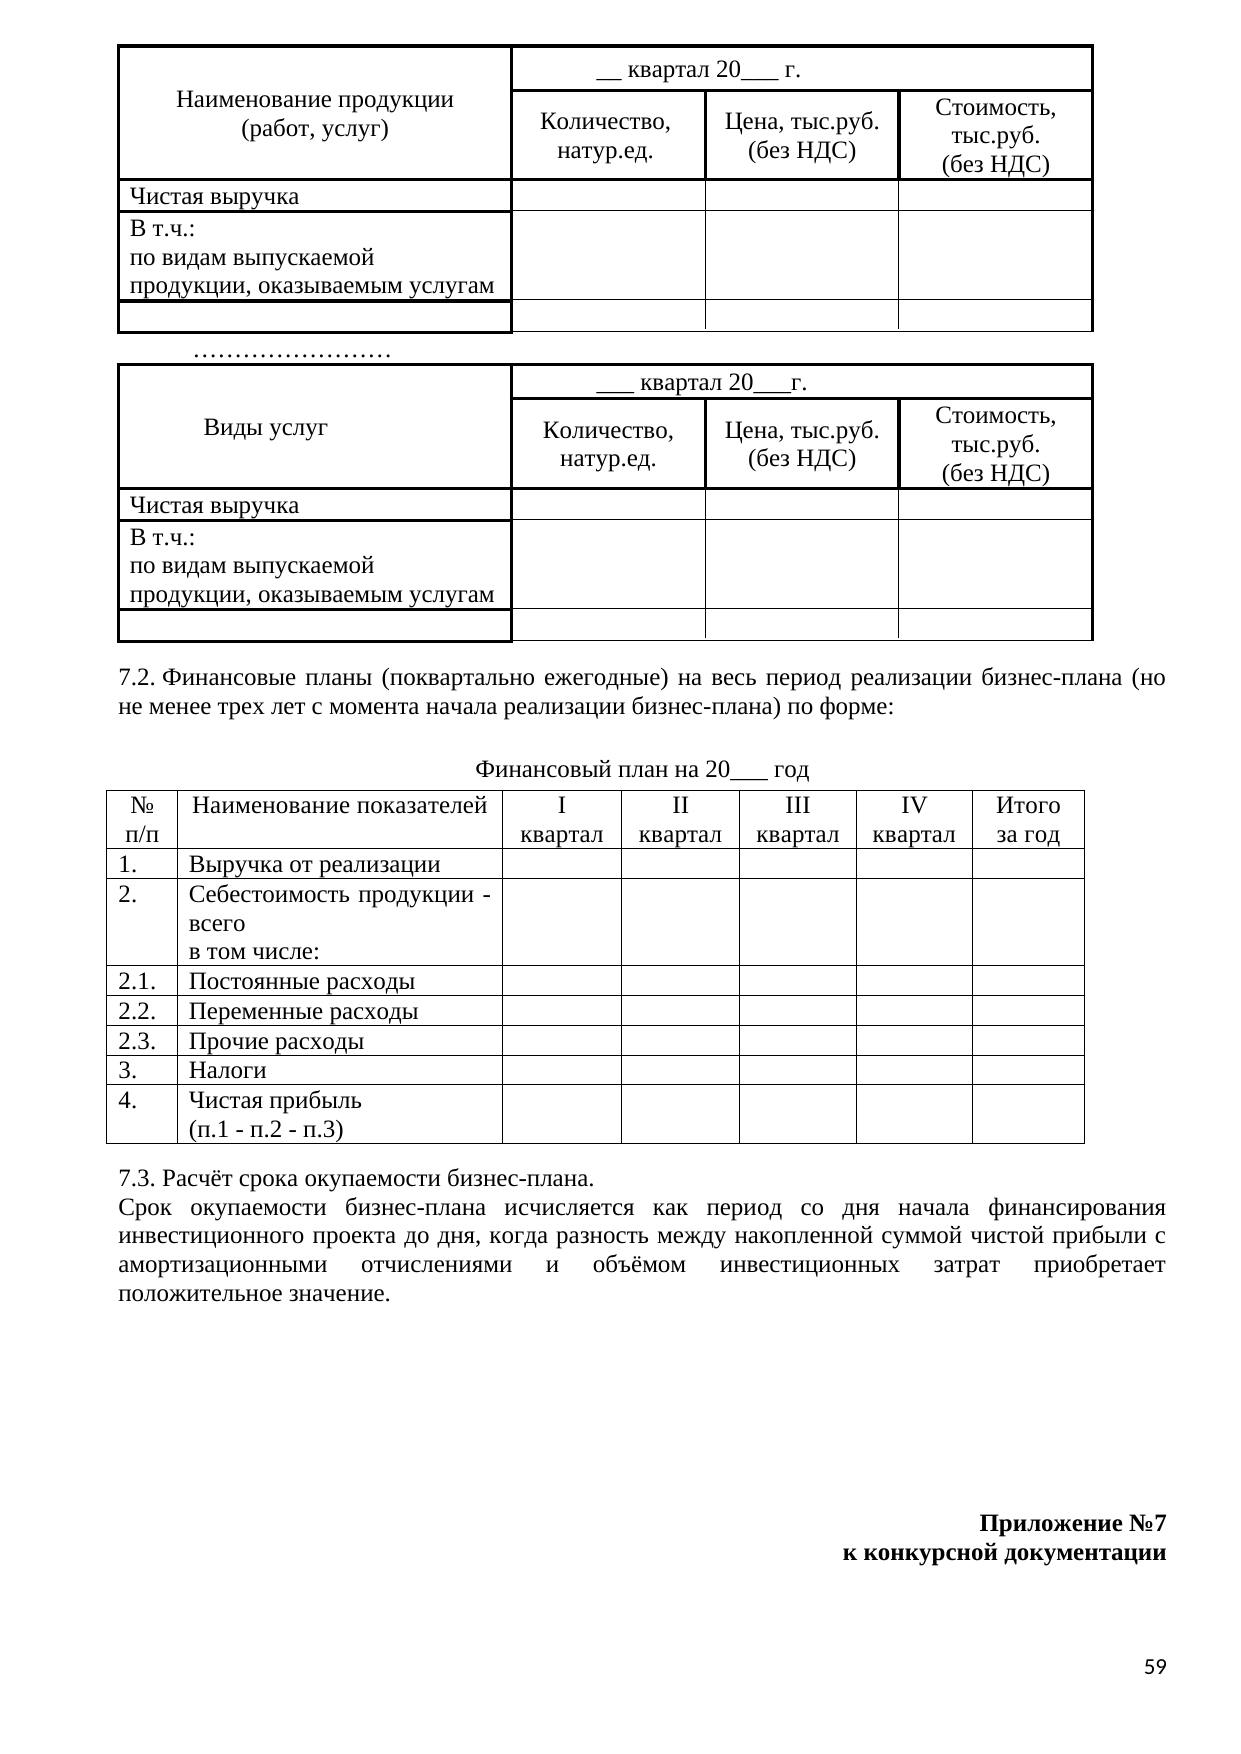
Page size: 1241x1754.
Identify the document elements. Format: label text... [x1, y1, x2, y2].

table_cell 2.2. [107, 996, 177, 1025]
table_cell [503, 879, 621, 965]
table_cell [706, 490, 898, 518]
table_cell [973, 1056, 1084, 1084]
table_cell [740, 1085, 856, 1143]
table_cell [740, 1026, 856, 1054]
table_cell [513, 181, 705, 210]
table_cell [503, 966, 621, 995]
table_cell В т.ч.: по видам выпускаемой продукции, оказываемым услугам [120, 213, 510, 299]
table_cell [513, 211, 705, 299]
table_cell [622, 879, 739, 965]
table_cell 2.1. [107, 966, 177, 995]
table_cell В т.ч.: по видам выпускаемой продукции, оказываемым услугам [120, 522, 510, 608]
table_cell [899, 490, 1091, 518]
table_cell [899, 300, 1091, 331]
table_cell [706, 211, 898, 299]
table_cell [973, 996, 1084, 1025]
table_cell 2. [107, 879, 177, 965]
table_cell [622, 1085, 739, 1143]
table_cell [706, 181, 898, 210]
table_cell [857, 996, 972, 1025]
table_cell [120, 303, 510, 331]
table_header I квартал [503, 791, 621, 848]
table_cell Количество, натур.ед. [513, 92, 704, 178]
table_cell [513, 520, 705, 608]
table_header II квартал [622, 791, 739, 848]
table_header III квартал [740, 791, 856, 848]
table_cell [973, 1085, 1084, 1143]
table_cell [899, 609, 1091, 640]
table_cell [706, 520, 898, 608]
table_cell [622, 849, 739, 878]
table_cell Количество, натур.ед. [513, 400, 704, 487]
table_header IV квартал [857, 791, 972, 848]
table_cell Чистая прибыль (п.1 - п.2 - п.3) [178, 1085, 502, 1143]
table_cell [857, 1085, 972, 1143]
text Срок окупаемости бизнес-плана исчисляется как период со дня начала финансирования инвестиционного проекта до дня, когда разность между накопленной суммой чистой прибыли с амортизационными отчислениями и объёмом инвестиционных затрат приобретает положительное значение. [118, 1192, 1167, 1307]
table_header ___ квартал 20___г. [513, 366, 1091, 397]
table_cell [503, 1085, 621, 1143]
table_cell [857, 849, 972, 878]
table_cell Стоимость, тыс.руб. (без НДС) [901, 92, 1091, 178]
table_cell [857, 879, 972, 965]
table_cell Цена, тыс.руб. (без НДС) [707, 92, 897, 178]
table_cell Стоимость, тыс.руб. (без НДС) [901, 400, 1091, 487]
table_cell Выручка от реализации [178, 849, 502, 878]
table_cell Цена, тыс.руб. (без НДС) [707, 400, 897, 487]
table_cell Чистая выручка [120, 490, 510, 518]
text 7.2. Финансовые планы (поквартально ежегодные) на весь период реализации бизнес-плана (но не менее трех лет с момента начала реализации бизнес-плана) по форме: [118, 662, 1167, 719]
table_cell 1. [107, 849, 177, 878]
text к конкурсной документации [118, 1537, 1167, 1566]
table_cell [622, 966, 739, 995]
table_cell [513, 490, 705, 518]
table_cell Себестоимость продукции - всего в том числе: [178, 879, 502, 965]
table_cell [513, 300, 705, 331]
table_header __ квартал 20___ г. [513, 48, 1091, 89]
table_cell Переменные расходы [178, 996, 502, 1025]
table_cell [857, 1026, 972, 1054]
table_cell [120, 611, 510, 640]
table_cell [503, 996, 621, 1025]
table_cell Чистая выручка [120, 181, 510, 210]
table_cell [503, 1056, 621, 1084]
table_cell [622, 1056, 739, 1084]
table_cell [973, 849, 1084, 878]
table_cell [513, 609, 705, 640]
table_cell [705, 609, 899, 640]
table_cell 3. [107, 1056, 177, 1084]
table_header Итого за год [973, 791, 1084, 848]
table_cell [899, 181, 1091, 210]
table_cell [740, 966, 856, 995]
table_cell [857, 966, 972, 995]
table_cell [740, 879, 856, 965]
table_cell [857, 1056, 972, 1084]
table_header Наименование показателей [178, 791, 502, 848]
table_cell [705, 300, 899, 331]
table_cell [973, 1026, 1084, 1054]
table_cell [740, 996, 856, 1025]
table_cell Налоги [178, 1056, 502, 1084]
table_cell [740, 1056, 856, 1084]
table_cell 4. [107, 1085, 177, 1143]
text 7.3. Расчёт срока окупаемости бизнес-плана. [118, 1163, 1167, 1192]
table_header № п/п [107, 791, 177, 848]
table_cell [973, 966, 1084, 995]
table_header Виды услуг [120, 366, 510, 487]
table_cell [622, 996, 739, 1025]
table_cell [899, 520, 1091, 608]
table_cell Прочие расходы [178, 1026, 502, 1054]
title Финансовый план на 20___ год [118, 754, 1167, 783]
table_cell 2.3. [107, 1026, 177, 1054]
table_header Наименование продукции (работ, услуг) [120, 48, 510, 178]
table_cell [503, 1026, 621, 1054]
table_cell [503, 849, 621, 878]
table_cell [622, 1026, 739, 1054]
table_cell [740, 849, 856, 878]
text Приложение №7 [118, 1508, 1167, 1537]
table_cell Постоянные расходы [178, 966, 502, 995]
text …………………… [118, 334, 1167, 363]
table_cell [899, 211, 1091, 299]
table_cell [973, 879, 1084, 965]
